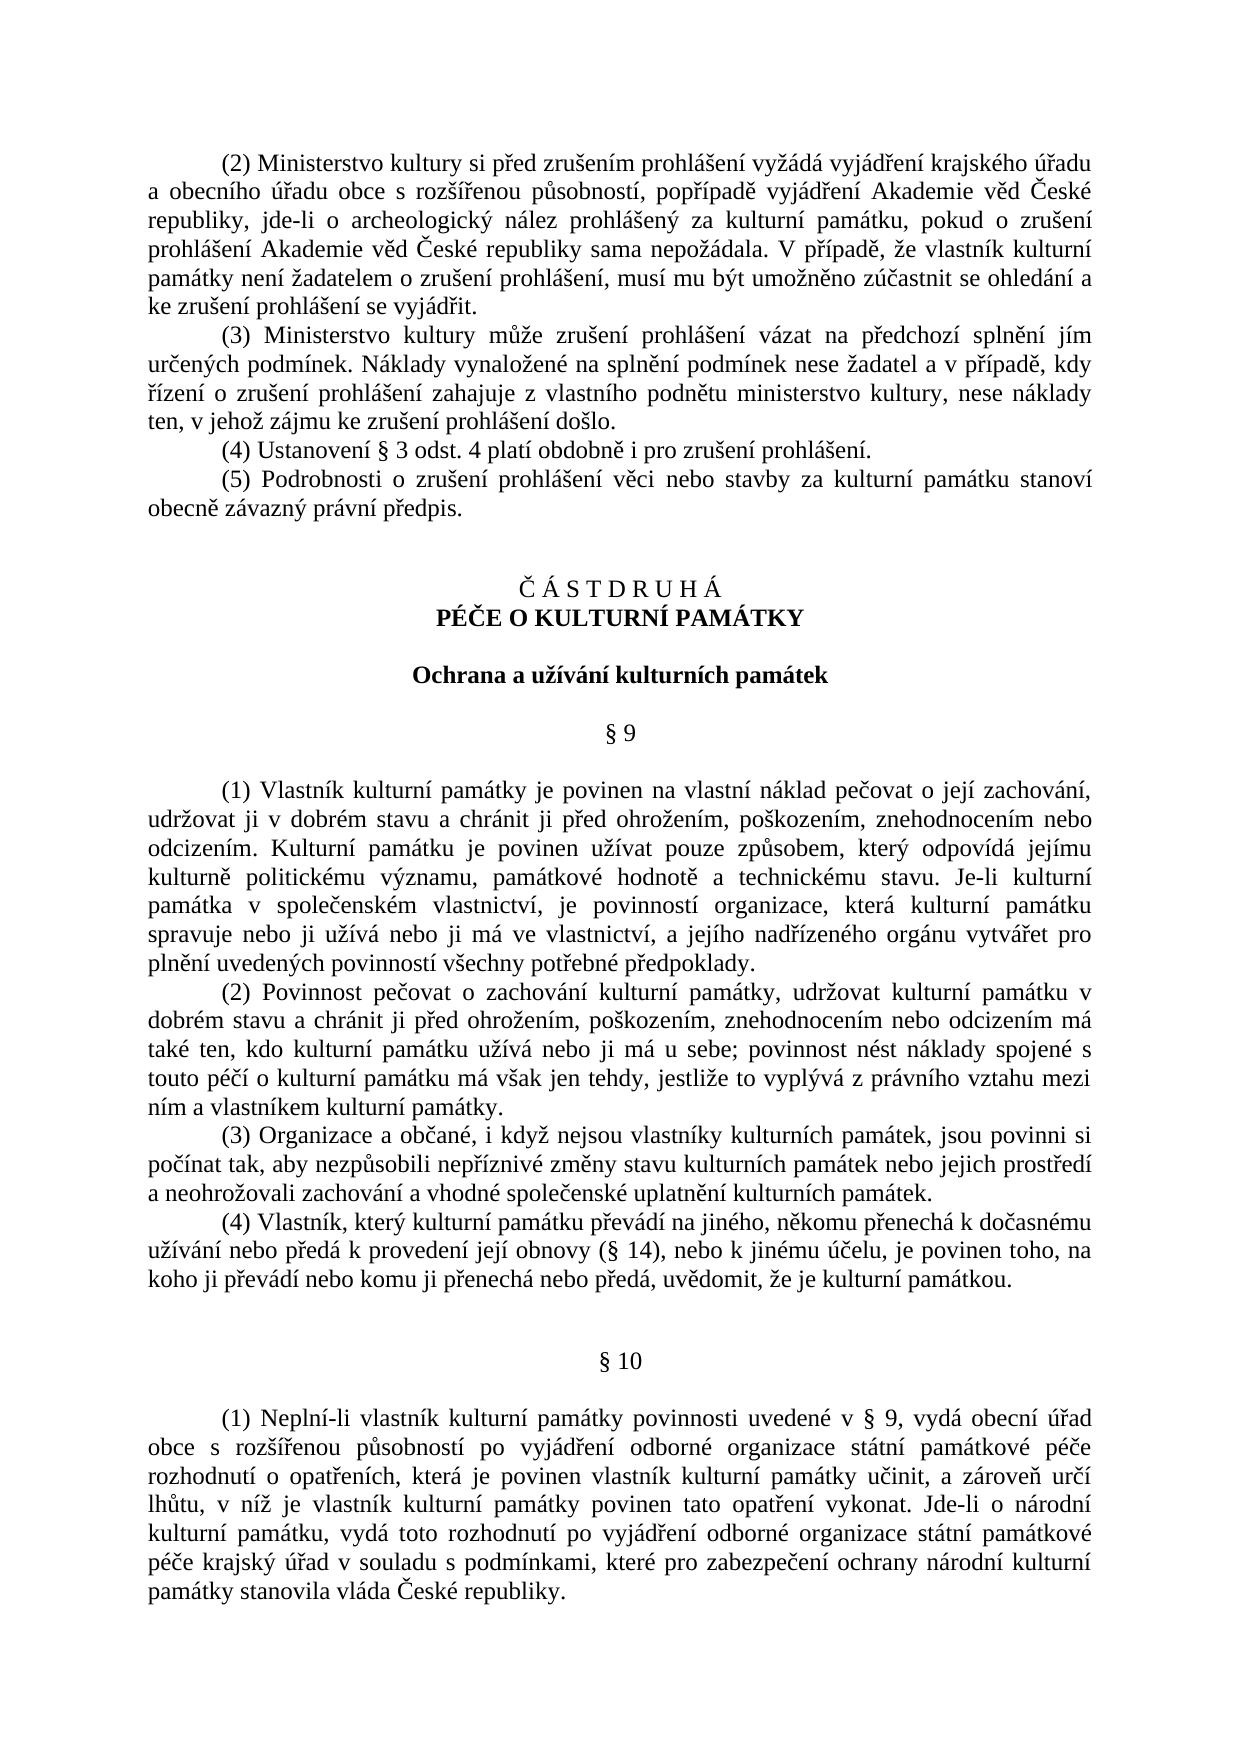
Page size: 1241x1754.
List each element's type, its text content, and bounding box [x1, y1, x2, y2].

text Č Á S T D R U H Á [148, 574, 1093, 603]
text (5) Podrobnosti o zrušení prohlášení věci nebo stavby za kulturní památku stanoví obecně závazný právní předpis. [148, 464, 1093, 521]
text Péče o kulturní památky [148, 603, 1093, 632]
text Ochrana a užívání kulturních památek [148, 660, 1093, 689]
text (3) Organizace a občané, i když nejsou vlastníky kulturních památek, jsou povinni si počínat tak, aby nezpůsobili nepříznivé změny stavu kulturních památek nebo jejich prostředí a neohrožovali zachování a vhodné společenské uplatnění kulturních památek. [148, 1120, 1093, 1207]
text (4) Vlastník, který kulturní památku převádí na jiného, někomu přenechá k dočasnému užívání nebo předá k provedení její obnovy (§ 14), nebo k jinému účelu, je povinen toho, na koho ji převádí nebo komu ji přenechá nebo předá, uvědomit, že je kulturní památkou. [148, 1207, 1093, 1293]
text (1) Neplní-li vlastník kulturní památky povinnosti uvedené v § 9, vydá obecní úřad obce s rozšířenou působností po vyjádření odborné organizace státní památkové péče rozhodnutí o opatřeních, která je povinen vlastník kulturní památky učinit, a zároveň určí lhůtu, v níž je vlastník kulturní památky povinen tato opatření vykonat. Jde-li o národní kulturní památku, vydá toto rozhodnutí po vyjádření odborné organizace státní památkové péče krajský úřad v souladu s podmínkami, které pro zabezpečení ochrany národní kulturní památky stanovila vláda České republiky. [148, 1403, 1093, 1604]
text § 9 [148, 718, 1093, 747]
text (3) Ministerstvo kultury může zrušení prohlášení vázat na předchozí splnění jím určených podmínek. Náklady vynaložené na splnění podmínek nese žadatel a v případě, kdy řízení o zrušení prohlášení zahajuje z vlastního podnětu ministerstvo kultury, nese náklady ten, v jehož zájmu ke zrušení prohlášení došlo. [148, 320, 1093, 435]
text (1) Vlastník kulturní památky je povinen na vlastní náklad pečovat o její zachování, udržovat ji v dobrém stavu a chránit ji před ohrožením, poškozením, znehodnocením nebo odcizením. Kulturní památku je povinen užívat pouze způsobem, který odpovídá jejímu kulturně politickému významu, památkové hodnotě a technickému stavu. Je-li kulturní památka v společenském vlastnictví, je povinností organizace, která kulturní památku spravuje nebo ji užívá nebo ji má ve vlastnictví, a jejího nadřízeného orgánu vytvářet pro plnění uvedených povinností všechny potřebné předpoklady. [148, 775, 1093, 977]
text (4) Ustanovení § 3 odst. 4 platí obdobně i pro zrušení prohlášení. [148, 435, 1093, 464]
text (2) Povinnost pečovat o zachování kulturní památky, udržovat kulturní památku v dobrém stavu a chránit ji před ohrožením, poškozením, znehodnocením nebo odcizením má také ten, kdo kulturní památku užívá nebo ji má u sebe; povinnost nést náklady spojené s touto péčí o kulturní památku má však jen tehdy, jestliže to vyplývá z právního vztahu mezi ním a vlastníkem kulturní památky. [148, 977, 1093, 1120]
text (2) Ministerstvo kultury si před zrušením prohlášení vyžádá vyjádření krajského úřadu a obecního úřadu obce s rozšířenou působností, popřípadě vyjádření Akademie věd České republiky, jde-li o archeologický nález prohlášený za kulturní památku, pokud o zrušení prohlášení Akademie věd České republiky sama nepožádala. V případě, že vlastník kulturní památky není žadatelem o zrušení prohlášení, musí mu být umožněno zúčastnit se ohledání a ke zrušení prohlášení se vyjádřit. [148, 148, 1093, 320]
text § 10 [148, 1346, 1093, 1374]
